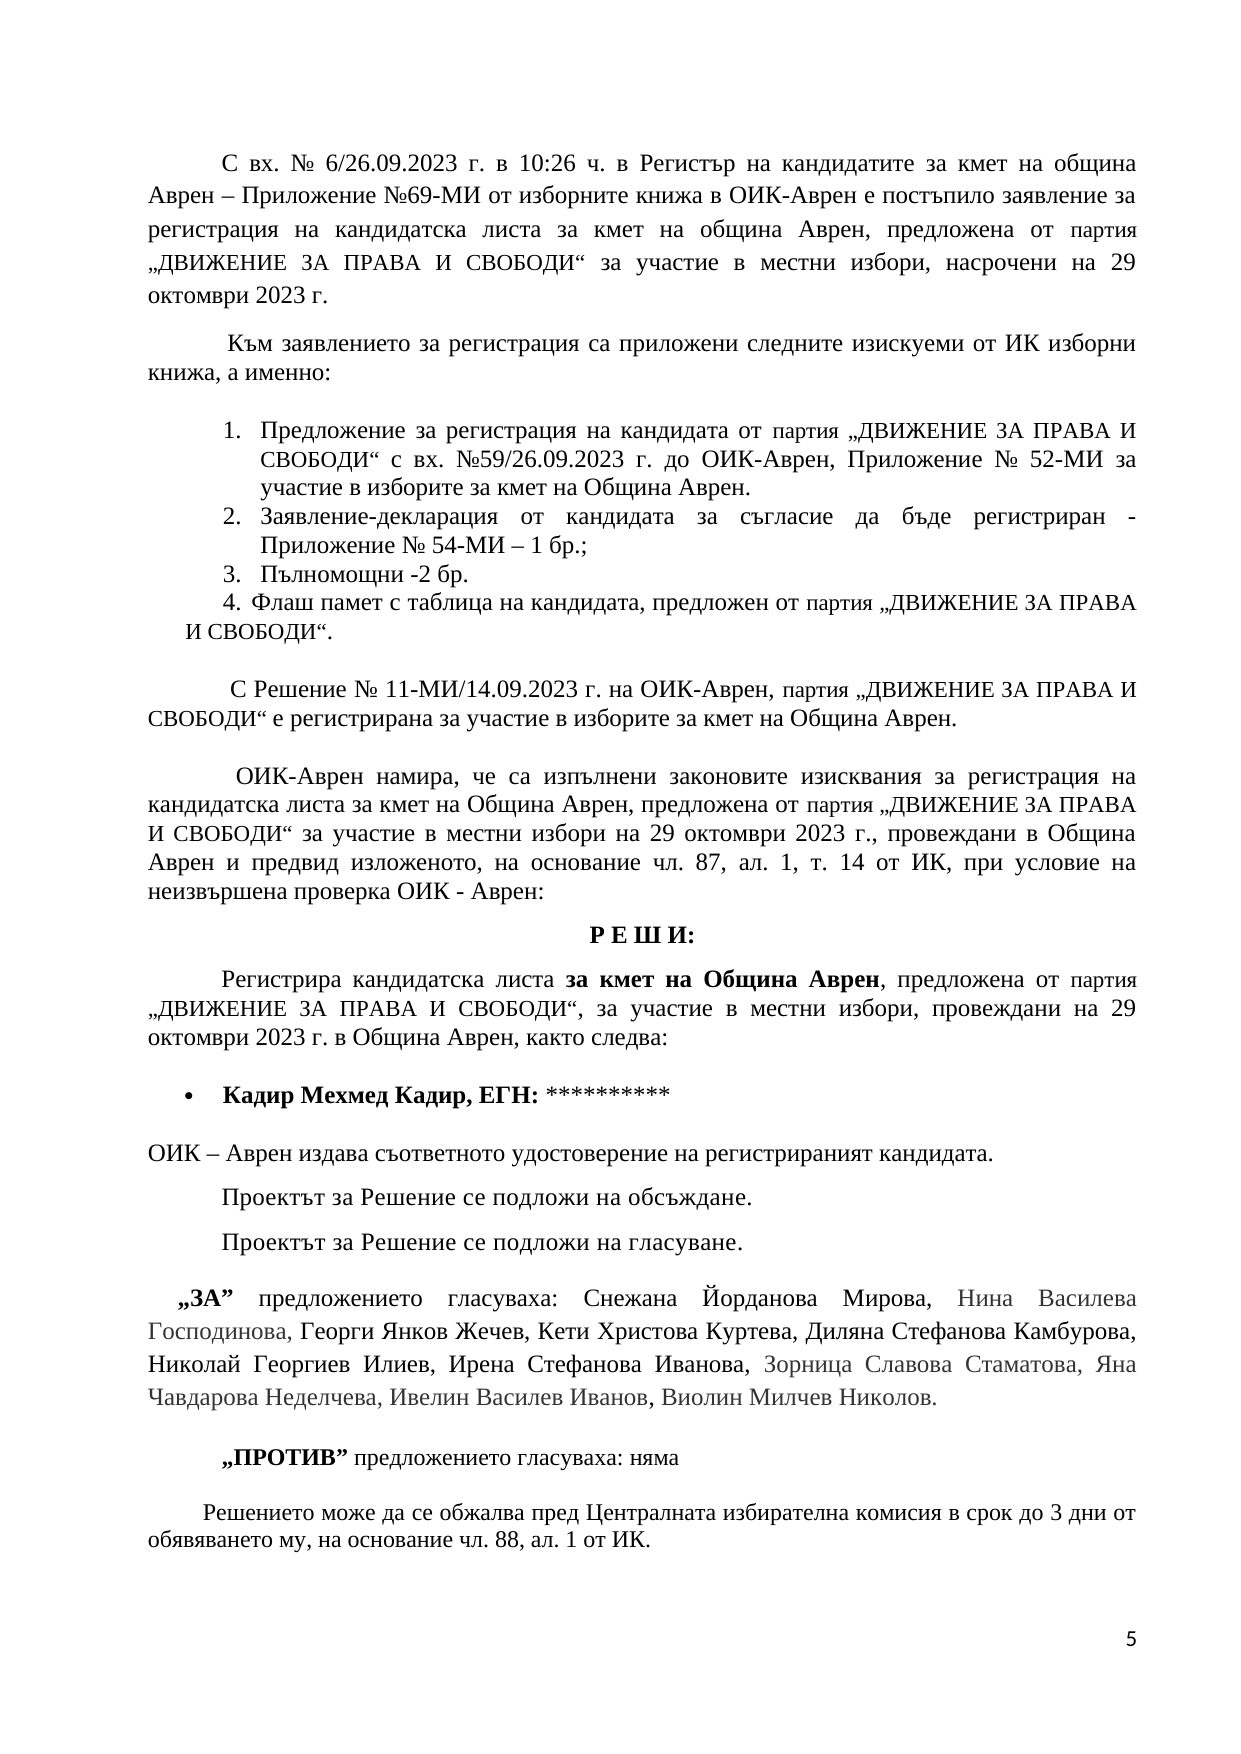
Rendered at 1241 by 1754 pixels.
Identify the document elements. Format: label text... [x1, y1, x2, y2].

text ОИК – Аврен издава съответното удостоверение на регистрираният кандидата. [148, 1138, 1137, 1167]
list Предложение за регистрация на кандидата от партия „ДВИЖЕНИЕ ЗА ПРАВА И СВОБОДИ“ с вх. №59/26.09.2023 г. до ОИК-Аврен, Приложение № 52-МИ за участие в изборите за кмет на Община Аврен. [223, 415, 1137, 501]
text Решението може да се обжалва пред Централната избирателна комисия в срок до 3 дни от обявяването му, на основание чл. 88, ал. 1 от ИК. [148, 1498, 1137, 1553]
text Проектът за Решение се подложи на гласуване. [148, 1227, 1137, 1255]
text Проектът за Решение се подложи на обсъждане. [148, 1182, 1137, 1211]
list Кадир Мехмед Кадир, ЕГН: ********** [185, 1080, 1137, 1109]
text Регистрира кандидатска листа за кмет на Община Аврен, предложена от партия „ДВИЖЕНИЕ ЗА ПРАВА И СВОБОДИ“, за участие в местни избори, провеждани на 29 октомври 2023 г. в Община Аврен, както следва: [148, 964, 1137, 1051]
list Флаш памет с таблица на кандидата, предложен от партия „ДВИЖЕНИЕ ЗА ПРАВА И СВОБОДИ“. [185, 587, 1137, 645]
text Р Е Ш И: [148, 920, 1137, 949]
list Заявление-декларация от кандидата за съгласие да бъде регистриран - Приложение № 54-МИ – 1 бр.; [223, 501, 1137, 559]
list Пълномощни -2 бр. [223, 559, 1137, 587]
text „ПРОТИВ” предложението гласуваха: няма [148, 1443, 1137, 1470]
text Към заявлението за регистрация са приложени следните изискуеми от ИК изборни книжа, а именно: [148, 328, 1137, 386]
text ОИК-Аврен намира, че са изпълнени законовите изисквания за регистрация на кандидатска листа за кмет на Община Аврен, предложена от партия „ДВИЖЕНИЕ ЗА ПРАВА И СВОБОДИ“ за участие в местни избори на 29 октомври 2023 г., провеждани в Община Аврен и предвид изложеното, на основание чл. 87, ал. 1, т. 14 от ИК, при условие на неизвършена проверка ОИК - Аврен: [148, 761, 1137, 904]
text С Решение № 11-МИ/14.09.2023 г. на ОИК-Аврен, партия „ДВИЖЕНИЕ ЗА ПРАВА И СВОБОДИ“ е регистрирана за участие в изборите за кмет на Община Аврен. [148, 674, 1137, 732]
text С вх. № 6/26.09.2023 г. в 10:26 ч. в Регистър на кандидатите за кмет на община Аврен – Приложение №69-МИ от изборните книжа в ОИК-Аврен е постъпило заявление за регистрация на кандидатска листа за кмет на община Аврен, предложена от партия „ДВИЖЕНИЕ ЗА ПРАВА И СВОБОДИ“ за участие в местни избори, насрочени на 29 октомври 2023 г. [148, 148, 1137, 308]
text „ЗА” предложението гласуваха: Снежана Йорданова Мирова, Нина Василева Господинова, Георги Янков Жечев, Кети Христова Куртева, Диляна Стефанова Камбурова, Николай Георгиев Илиев, Ирена Стефанова Иванова, Зорница Славова Стаматова, Яна Чавдарова Неделчева, Ивелин Василев Иванов, Виолин Милчев Николов. [148, 1283, 1137, 1411]
